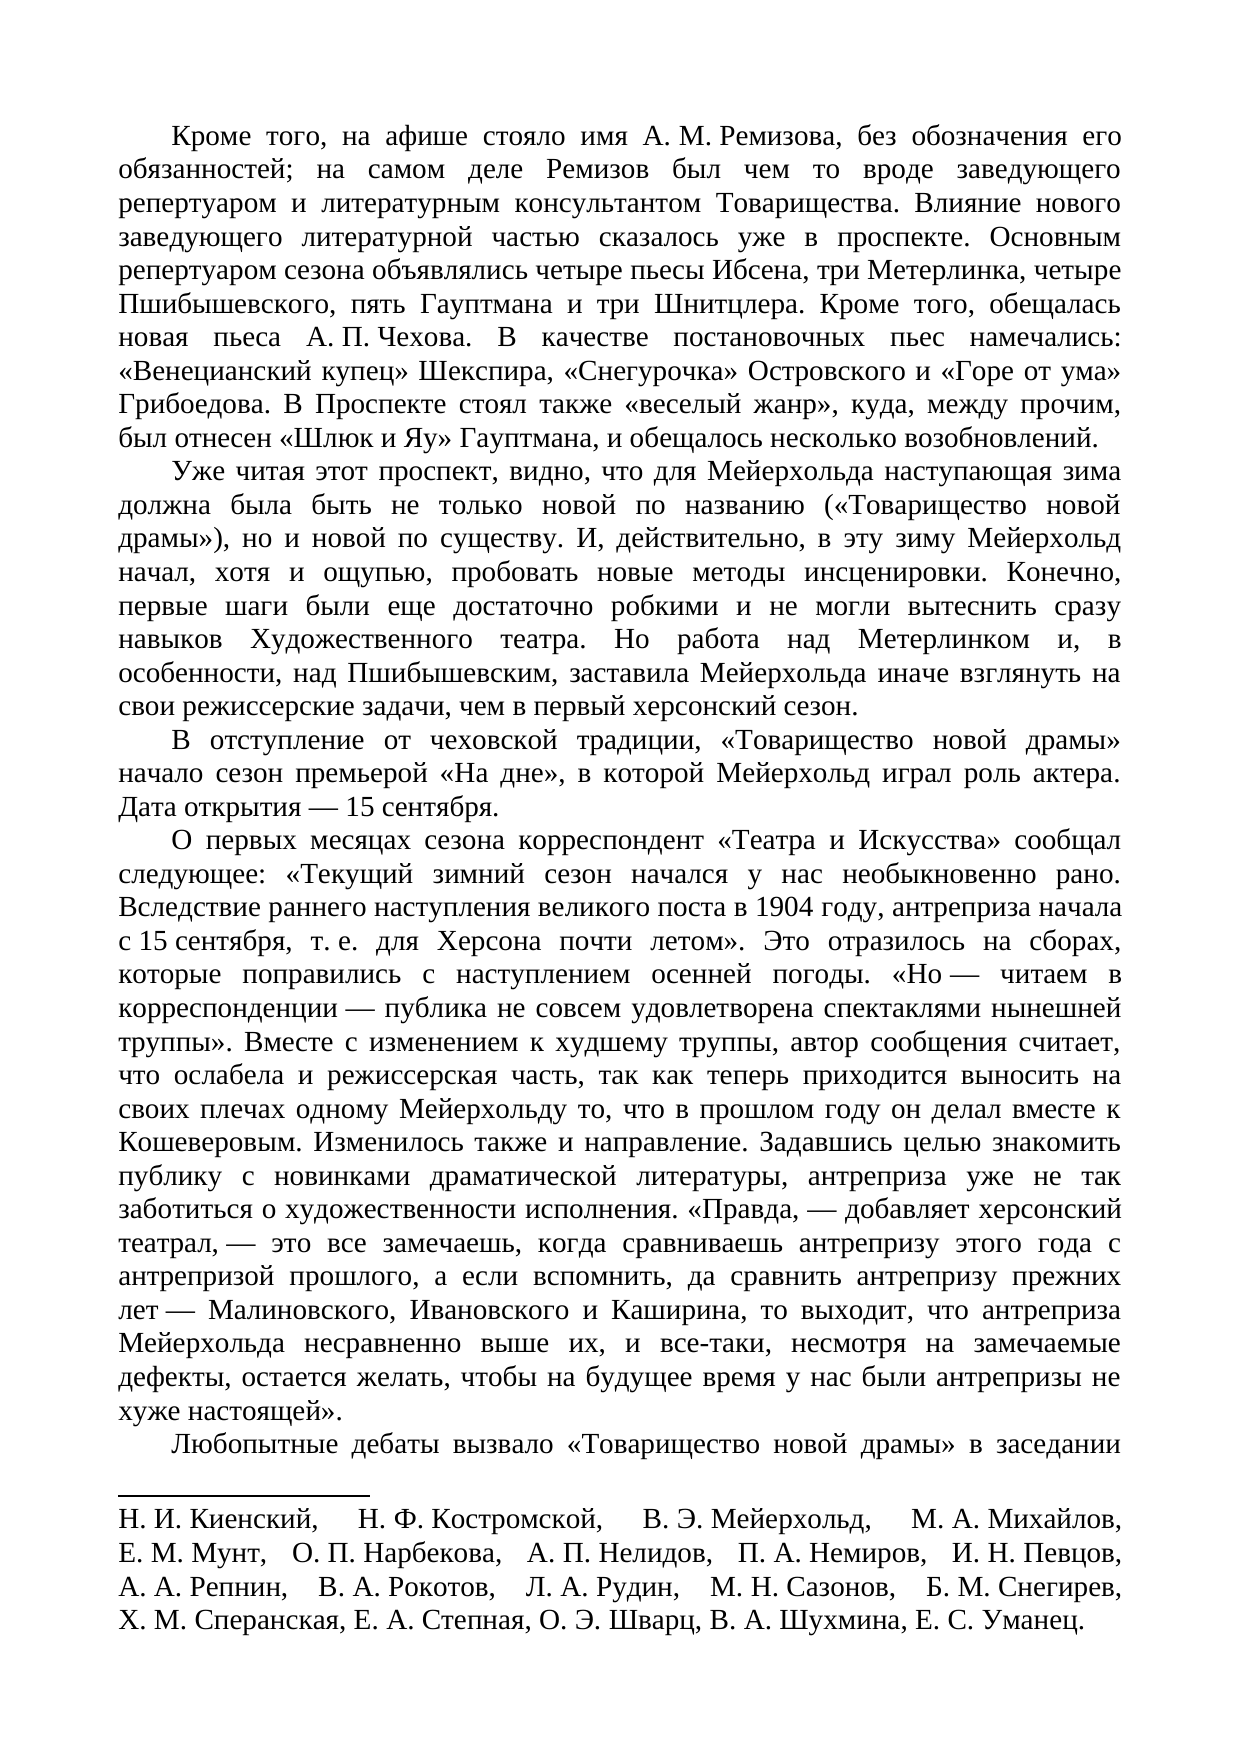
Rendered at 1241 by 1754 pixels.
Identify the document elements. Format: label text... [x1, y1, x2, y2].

text О первых месяцах сезона корреспондент «Театра и Искусства» сообщал следующее: «Текущий зимний сезон начался у нас необыкновенно рано. Вследствие раннего наступления великого поста в 1904 году, антреприза начала с 15 сентября, т. е. для Херсона почти летом». Это отразилось на сборах, которые поправились с наступлением осенней погоды. «Но — читаем в корреспонденции — публика не совсем удовлетворена спектаклями нынешней труппы». Вместе с изменением к худшему труппы, автор сообщения считает, что ослабела и режиссерская часть, так как теперь приходится выносить на своих плечах одному Мейерхольду то, что в прошлом году он делал вместе к Кошеверовым. Изменилось также и направление. Задавшись целью знакомить публику {171} с новинками драматической литературы, антреприза уже не так заботиться о художественности исполнения. «Правда, — добавляет херсонский театрал, — это все замечаешь, когда сравниваешь антрепризу этого года с антрепризой прошлого, а если вспомнить, да сравнить антрепризу прежних лет — Малиновского, Ивановского и Каширина, то выходит, что антреприза Мейерхольда несравненно выше их, и все-таки, несмотря на замечаемые дефекты, остается желать, чтобы на будущее время у нас были антрепризы не хуже настоящей». [118, 822, 1122, 1426]
text В отступление от чеховской традиции, «Товарищество новой драмы» начало сезон премьерой «На дне», в которой Мейерхольд играл роль актера. Дата открытия — 15 сентября. [118, 722, 1122, 822]
text {170} Уже читая этот проспект, видно, что для Мейерхольда наступающая зима должна была быть не только новой по названию («Товарищество новой драмы»), но и новой по существу. И, действительно, в эту зиму Мейерхольд начал, хотя и ощупью, пробовать новые методы инсценировки. Конечно, первые шаги были еще достаточно робкими и не могли вытеснить сразу навыков Художественного театра. Но работа над Метерлинком и, в особенности, над Пшибышевским, заставила Мейерхольда иначе взглянуть на свои режиссерские задачи, чем в первый херсонский сезон. [118, 453, 1122, 722]
text Кроме того, на афише стояло имя А. М. Ремизова, без обозначения его обязанностей; на самом деле Ремизов был чем то вроде заведующего репертуаром и литературным консультантом Товарищества. Влияние нового заведующего литературной частью сказалось уже в проспекте. Основным репертуаром сезона объявлялись четыре пьесы Ибсена, три Метерлинка, четыре Пшибышевского, пять Гауптмана и три Шнитцлера. Кроме того, обещалась новая пьеса А. П. Чехова. В качестве постановочных пьес намечались: «Венецианский купец» Шекспира, «Снегурочка» Островского и «Горе от ума» Грибоедова. В Проспекте стоял также «веселый жанр», куда, между прочим, был отнесен «Шлюк и Яу» Гауптмана, и обещалось несколько возобновлений. [118, 118, 1122, 453]
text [118, 1426, 1122, 1460]
